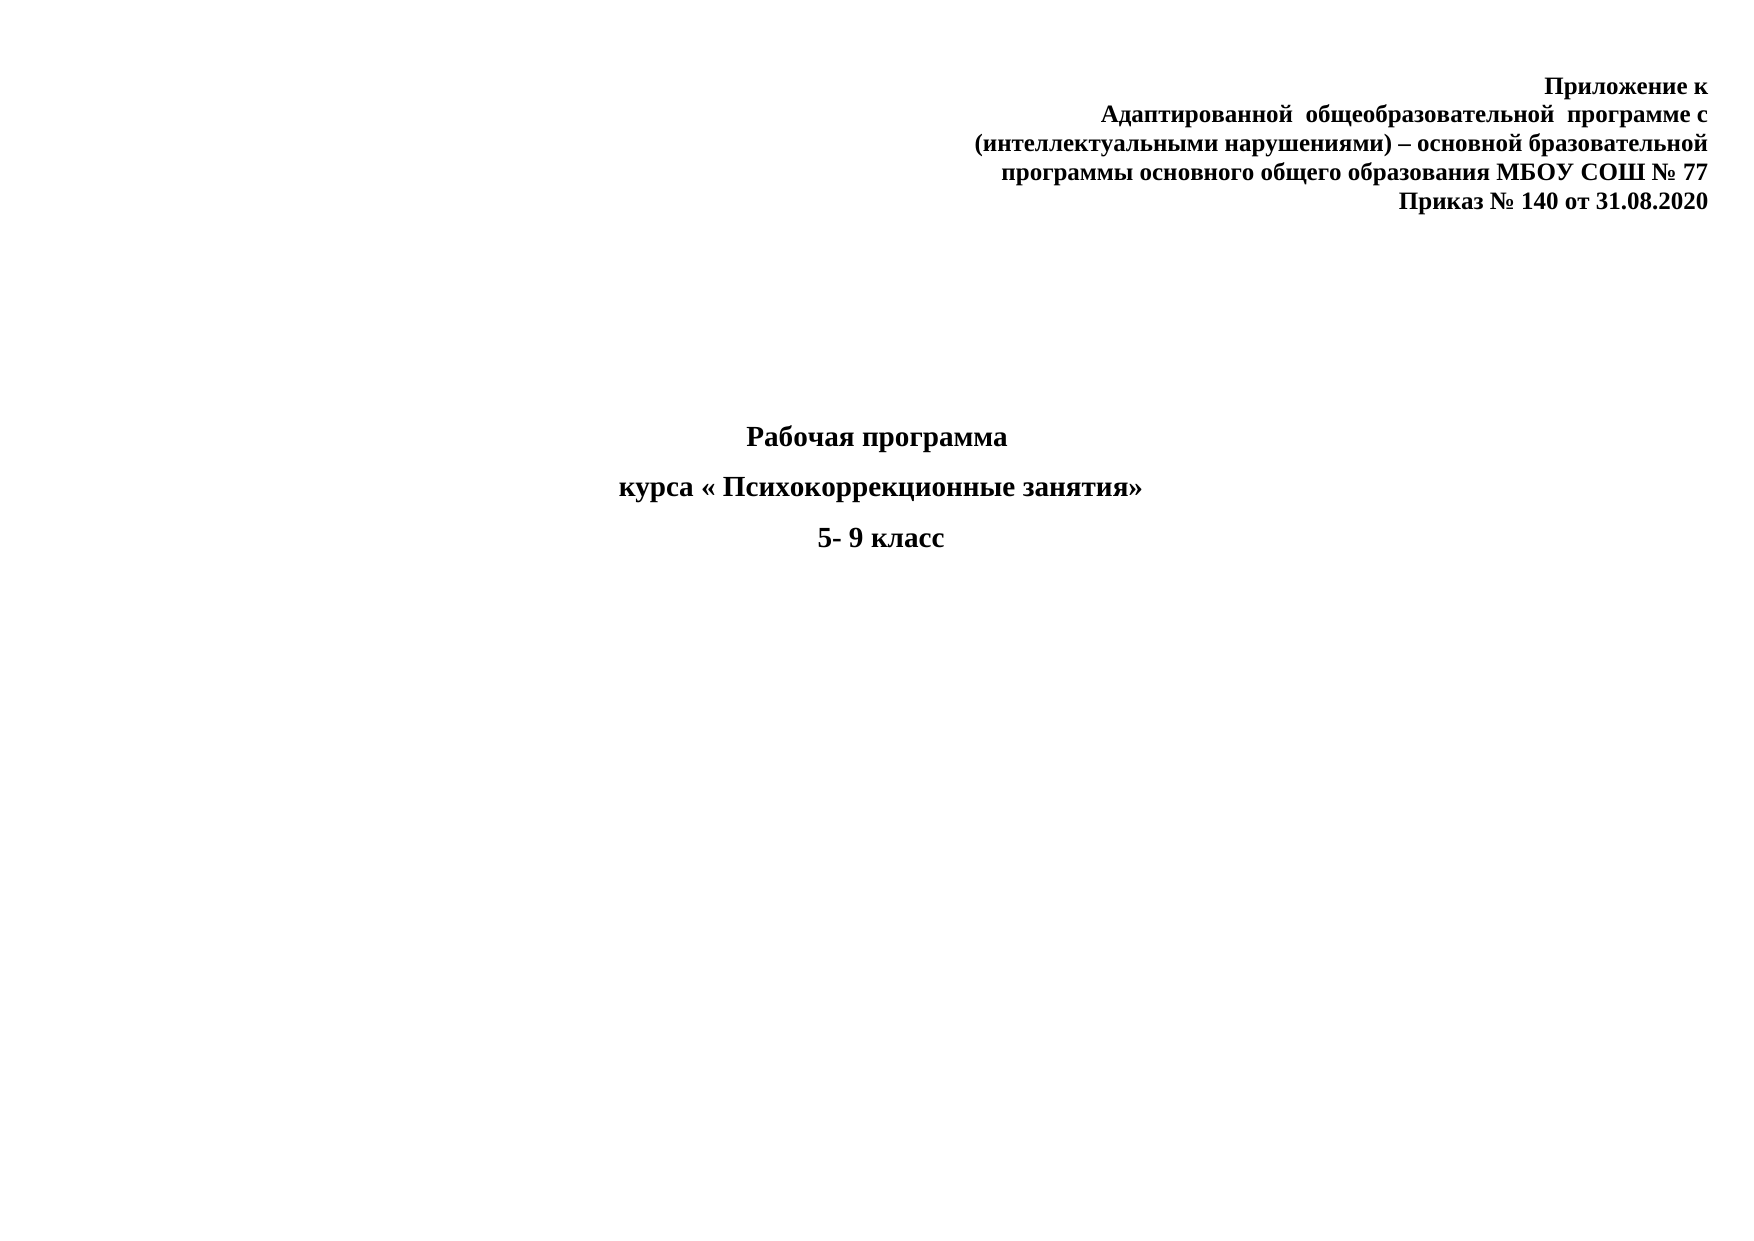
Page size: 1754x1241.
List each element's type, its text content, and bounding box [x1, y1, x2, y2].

subtitle Рабочая программа [611, 419, 1143, 453]
text Приказ № 140 от 31.08.2020 [14, 186, 1708, 214]
text (интеллектуальными нарушениями) – основной бразовательной [68, 128, 1708, 157]
text Приложение к [68, 71, 1708, 99]
text Адаптированной общеобразовательной программе с [68, 99, 1708, 128]
text курса « Психокоррекционные занятия» 5- 9 класс [618, 469, 1143, 553]
text программы основного общего образования МБОУ СОШ № 77 [68, 157, 1708, 186]
